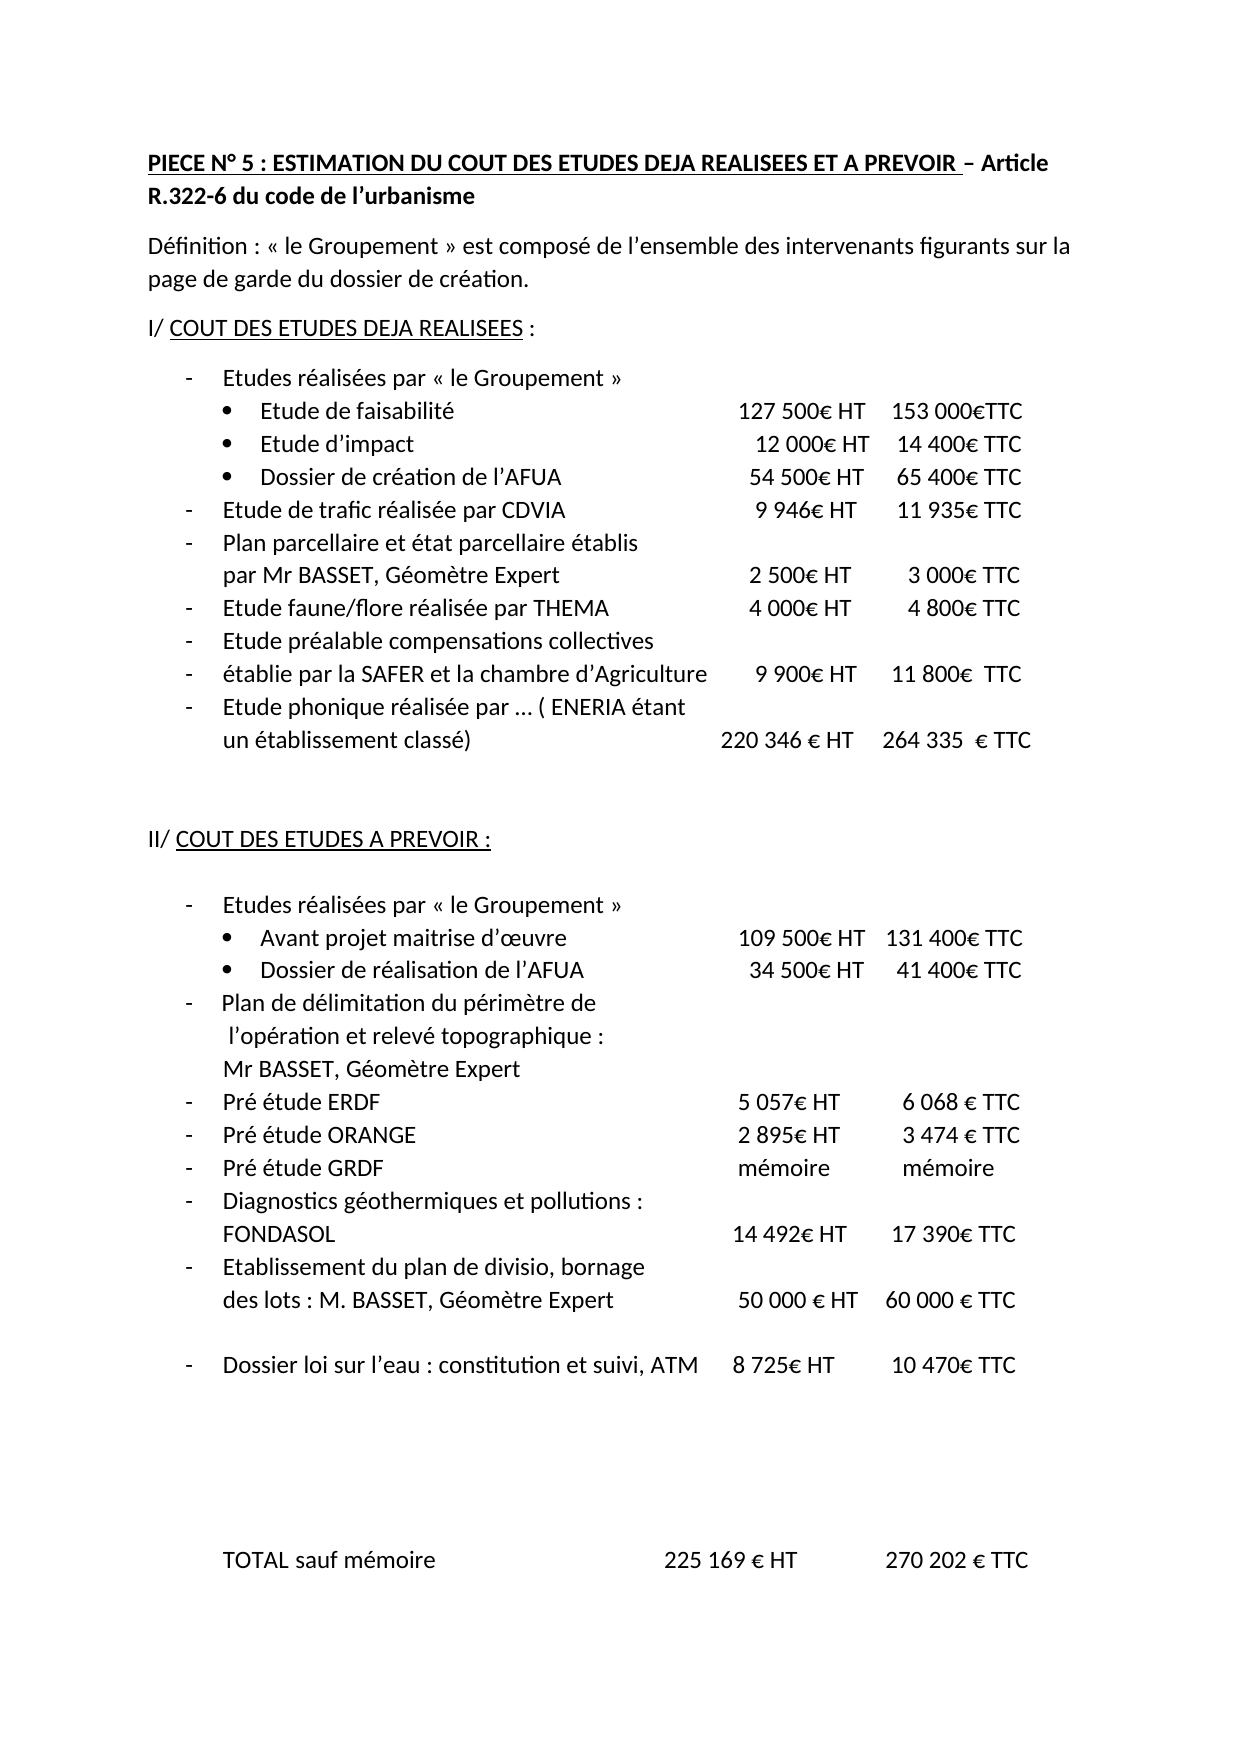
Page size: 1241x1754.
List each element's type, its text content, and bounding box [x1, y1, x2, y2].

list Etude phonique réalisée par … ( ENERIA étant un établissement classé) 220 346 € HT 264 335 € TTC [185, 691, 1093, 755]
text I/ COUT DES ETUDES DEJA REALISEES : [148, 313, 1093, 343]
list Pré étude ORANGE 2 895€ HT 3 474 € TTC [185, 1119, 1093, 1150]
list Avant projet maitrise d’œuvre 109 500€ HT 131 400€ TTC [223, 922, 1093, 952]
list Pré étude ERDF 5 057€ HT 6 068 € TTC [185, 1086, 1093, 1117]
list Etudes réalisées par « le Groupement » [185, 362, 1093, 393]
text Définition : « le Groupement » est composé de l’ensemble des intervenants figurants sur la page de garde du dossier de création. [148, 230, 1093, 293]
list Etude de faisabilité 127 500€ HT 153 000€TTC [223, 395, 1093, 426]
list par Mr BASSET, Géomètre Expert 2 500€ HT 3 000€ TTC [223, 560, 1093, 590]
list FONDASOL 14 492€ HT 17 390€ TTC [223, 1218, 1093, 1248]
list Etudes réalisées par « le Groupement » [185, 889, 1093, 919]
list Dossier de réalisation de l’AFUA 34 500€ HT 41 400€ TTC [223, 955, 1093, 985]
list Dossier de création de l’AFUA 54 500€ HT 65 400€ TTC [223, 461, 1093, 491]
list Mr BASSET, Géomètre Expert [223, 1053, 1093, 1084]
list II/ COUT DES ETUDES A PREVOIR : [148, 823, 1093, 853]
list Dossier loi sur l’eau : constitution et suivi, ATM 8 725€ HT 10 470€ TTC [185, 1350, 1093, 1380]
list Etude préalable compensations collectives [185, 626, 1093, 656]
list Plan de délimitation du périmètre de [185, 988, 1093, 1018]
list Etablissement du plan de divisio, bornage des lots : M. BASSET, Géomètre Expert 50 000 € HT 60 000 € TTC [185, 1251, 1093, 1314]
list Diagnostics géothermiques et pollutions : [185, 1185, 1093, 1216]
text PIECE N° 5 : ESTIMATION DU COUT DES ETUDES DEJA REALISEES ET A PREVOIR – Article R.322-6 du code de l’urbanisme [148, 148, 1093, 211]
list Pré étude GRDF mémoire mémoire [185, 1152, 1093, 1183]
list Plan parcellaire et état parcellaire établis [185, 527, 1093, 557]
list Etude d’impact 12 000€ HT 14 400€ TTC [223, 428, 1093, 458]
list TOTAL sauf mémoire 225 169 € HT 270 202 € TTC [223, 1545, 1093, 1575]
list l’opération et relevé topographique : [223, 1021, 1093, 1051]
list Etude faune/flore réalisée par THEMA 4 000€ HT 4 800€ TTC [185, 593, 1093, 623]
list établie par la SAFER et la chambre d’Agriculture 9 900€ HT 11 800€ TTC [185, 658, 1093, 689]
list Etude de trafic réalisée par CDVIA 9 946€ HT 11 935€ TTC [185, 494, 1093, 524]
